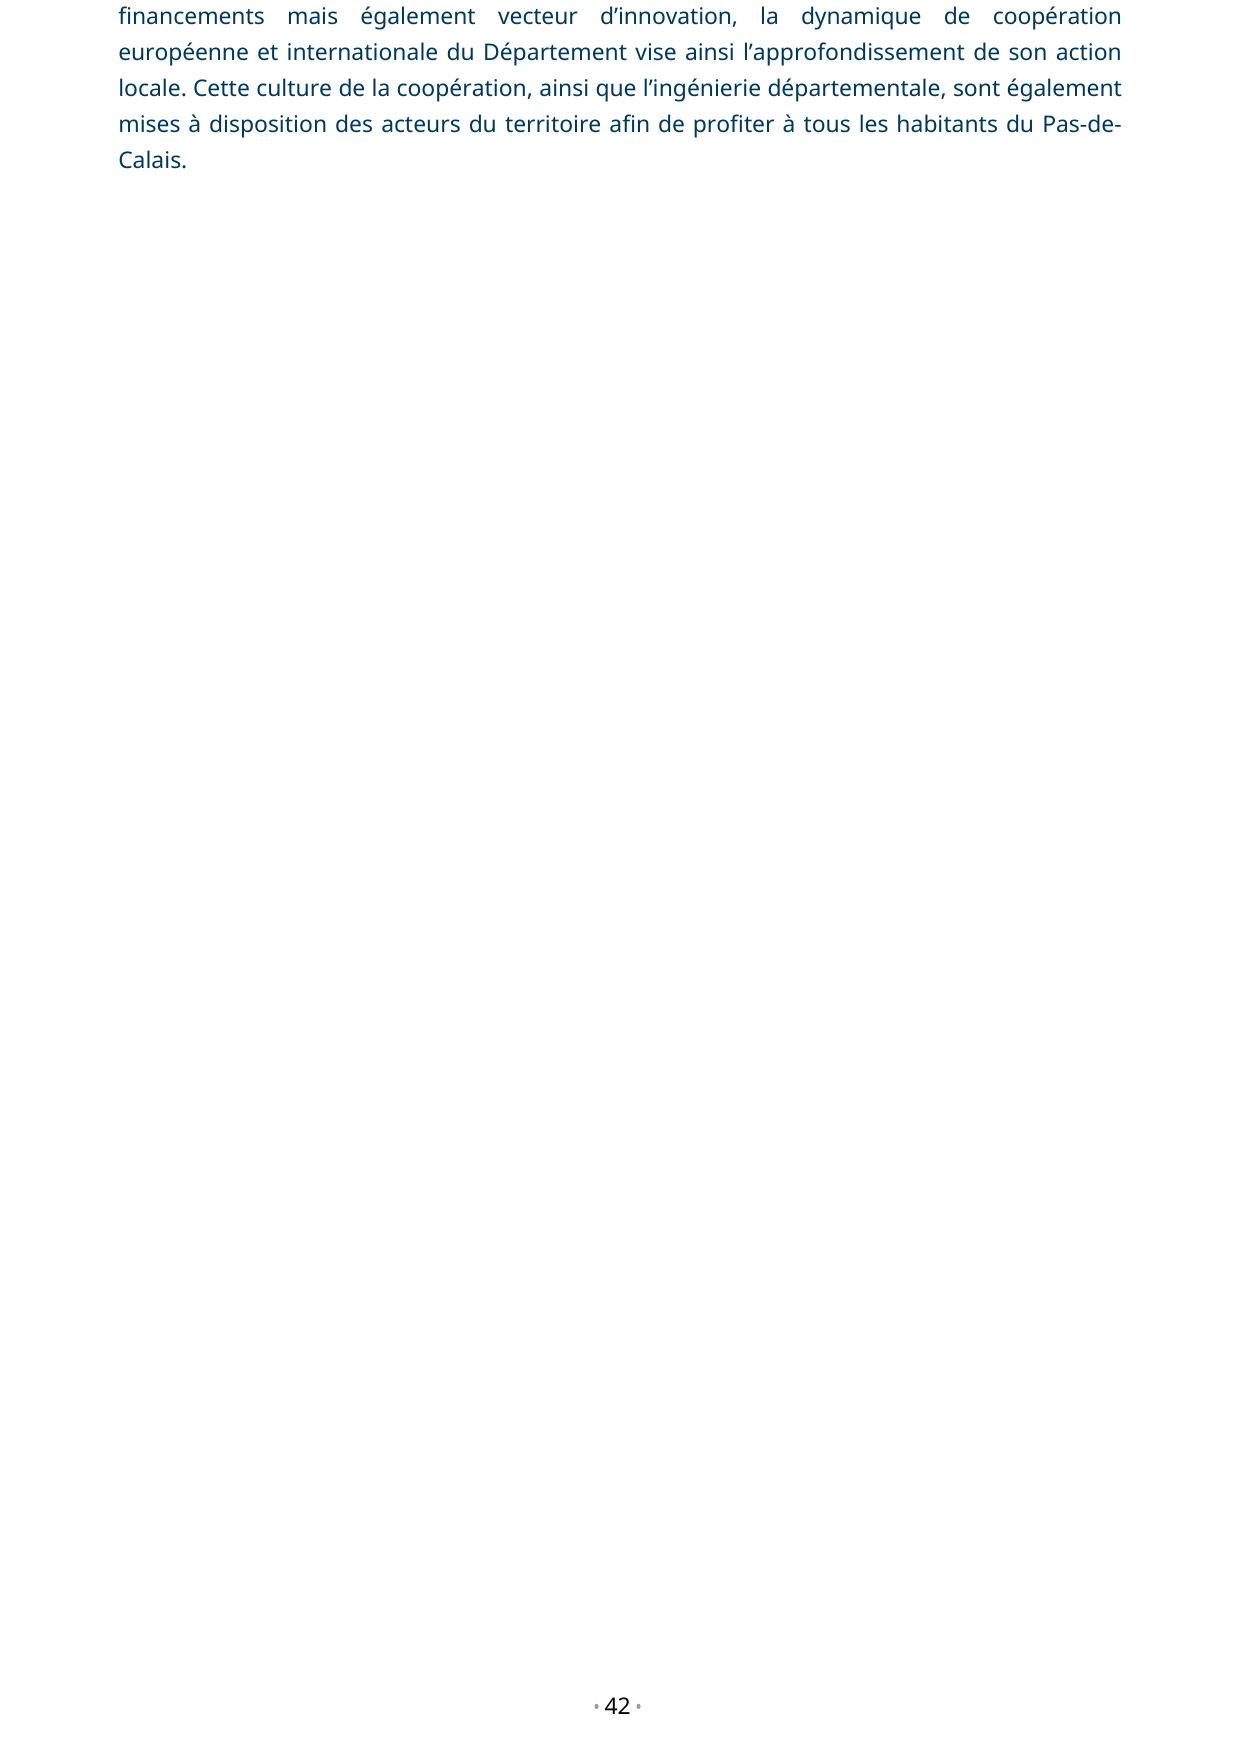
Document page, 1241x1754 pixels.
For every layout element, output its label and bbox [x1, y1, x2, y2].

text [118, 0, 1122, 175]
